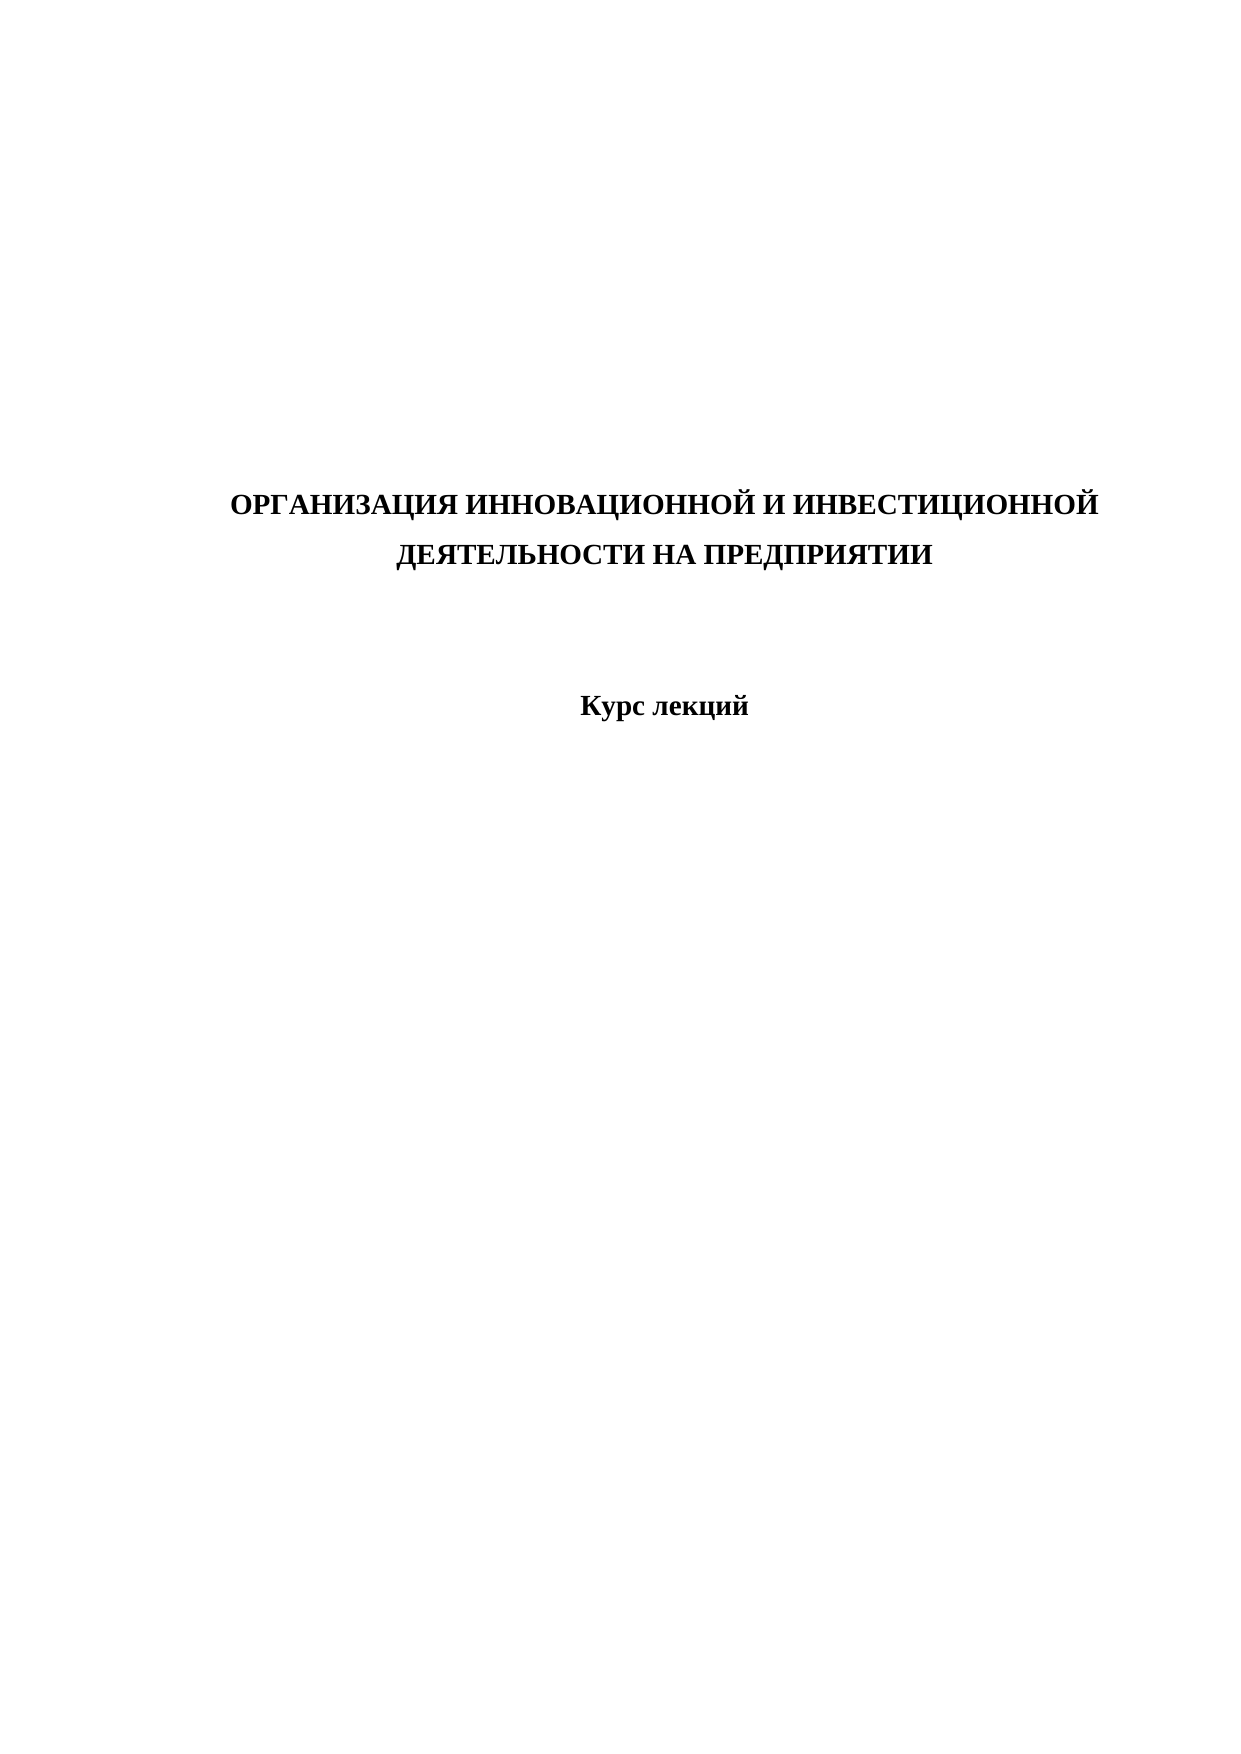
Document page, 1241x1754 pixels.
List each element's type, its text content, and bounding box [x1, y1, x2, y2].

text Курс лекций [177, 688, 1152, 722]
text ОРГАНИЗАЦИЯ ИННОВАЦИОННОЙ И ИНВЕСТИЦИОННОЙ ДЕЯТЕЛЬНОСТИ НА ПРЕДПРИЯТИИ [177, 487, 1152, 571]
